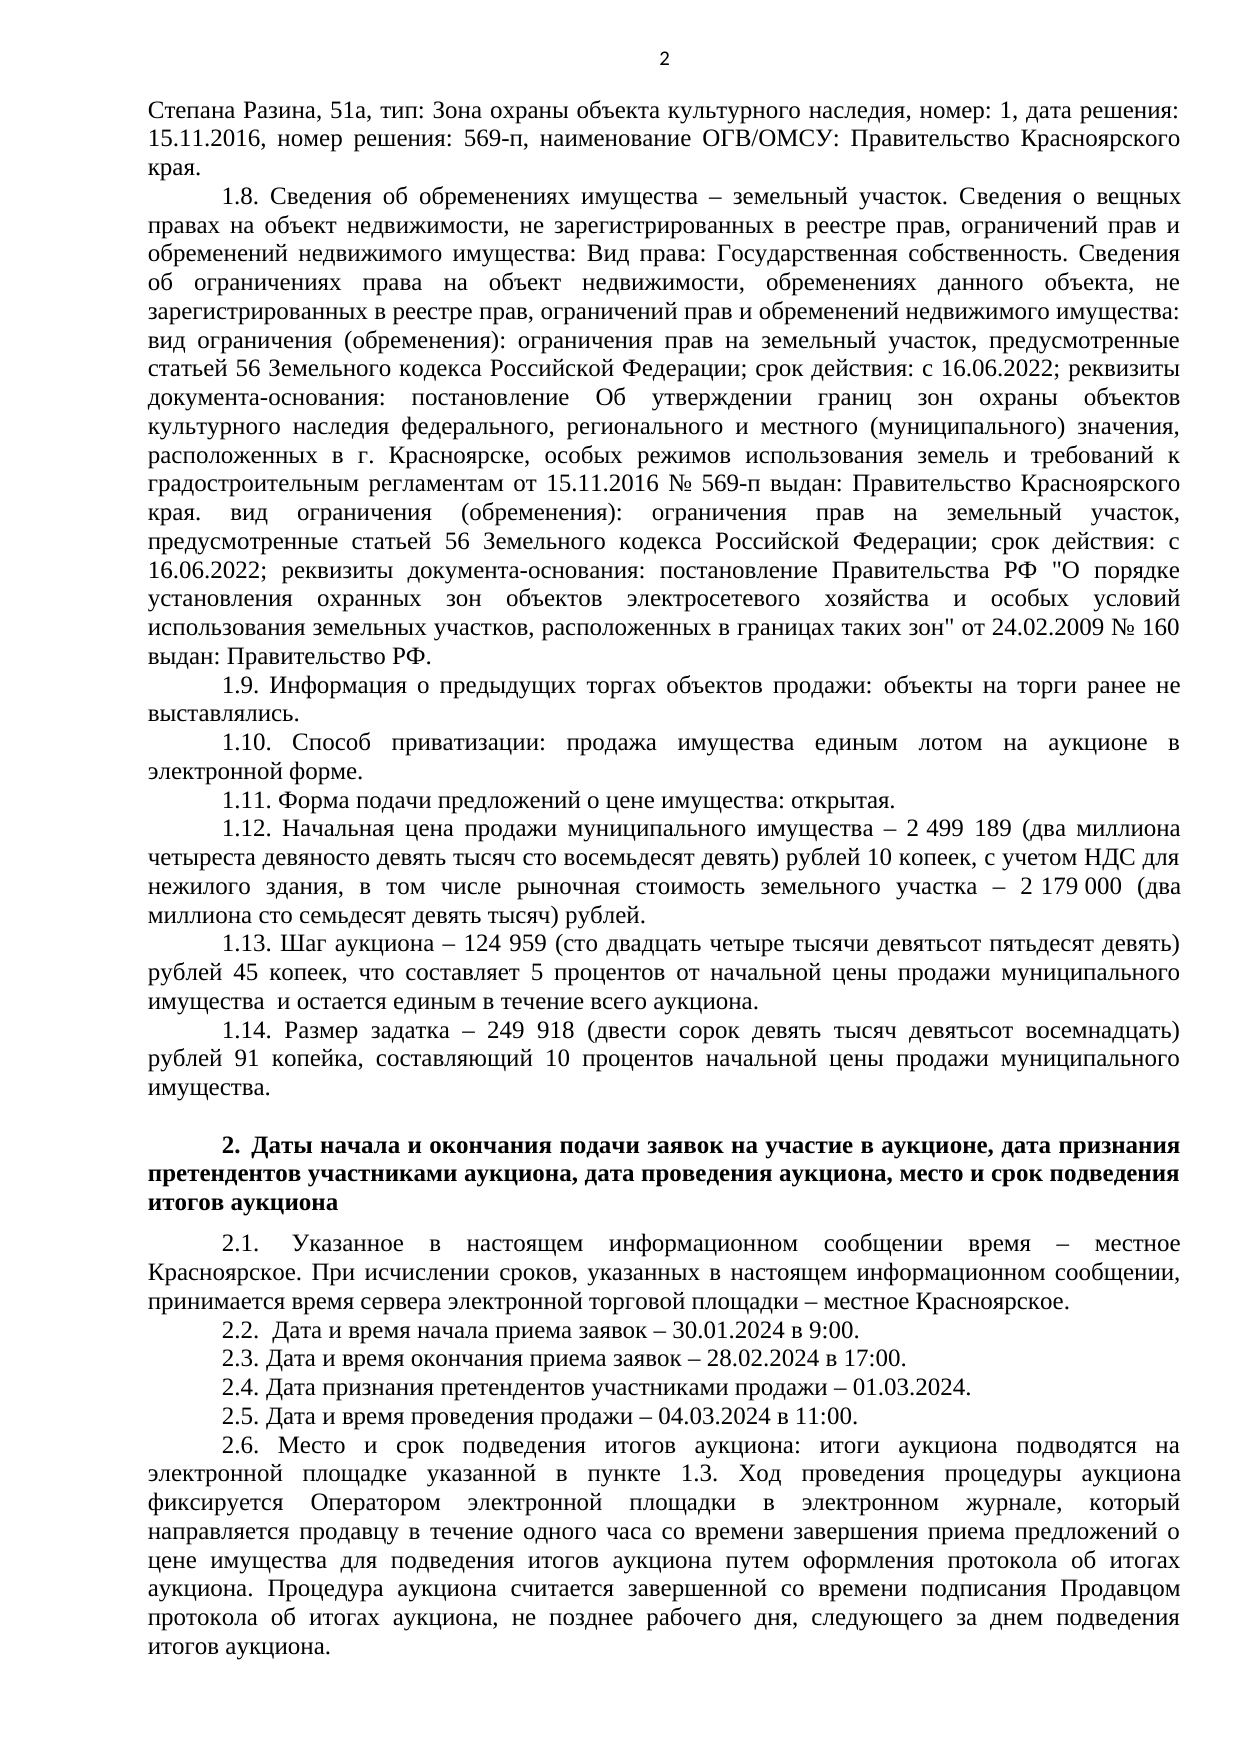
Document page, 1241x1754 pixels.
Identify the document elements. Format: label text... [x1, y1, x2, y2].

text 1.8. Сведения об обременениях имущества – земельный участок. Сведения о вещных правах на объект недвижимости, не зарегистрированных в реестре прав, ограничений прав и обременений недвижимого имущества: Вид права: Государственная собственность. Сведения об ограничениях права на объект недвижимости, обременениях данного объекта, не зарегистрированных в реестре прав, ограничений прав и обременений недвижимого имущества: вид ограничения (обременения): ограничения прав на земельный участок, предусмотренные статьей 56 Земельного кодекса Российской Федерации; срок действия: c 16.06.2022; реквизиты документа-основания: постановление Об утверждении границ зон охраны объектов культурного наследия федерального, регионального и местного (муниципального) значения, расположенных в г. Красноярске, особых режимов использования земель и требований к градостроительным регламентам от 15.11.2016 № 569-п выдан: Правительство Красноярского края. вид ограничения (обременения): ограничения прав на земельный участок, предусмотренные статьей 56 Земельного кодекса Российской Федерации; срок действия: c 16.06.2022; реквизиты документа-основания: постановление Правительства РФ "О порядке установления охранных зон объектов электросетевого хозяйства и особых условий использования земельных участков, расположенных в границах таких зон" от 24.02.2009 № 160 выдан: Правительство РФ. [148, 181, 1181, 670]
list Дата и время начала приема заявок – 30.01.2024 в 9:00. [222, 1315, 1181, 1343]
text 1.12. Начальная цена продажи муниципального имущества – 2 499 189 (два миллиона четыреста девяносто девять тысяч сто восемьдесят девять) рублей 10 копеек, с учетом НДС для нежилого здания, в том числе рыночная стоимость земельного участка – 2 179 000 (два миллиона сто семьдесят девять тысяч) рублей. [148, 813, 1181, 928]
list Дата и время проведения продажи – 04.03.2024 в 11:00. [222, 1401, 1181, 1430]
text 1.14. Размер задатка – 249 918 (двести сорок девять тысяч девятьсот восемнадцать) рублей 91 копейка, составляющий 10 процентов начальной цены продажи муниципального имущества. [148, 1015, 1181, 1101]
list Указанное в настоящем информационном сообщении время – местное Красноярское. При исчислении сроков, указанных в настоящем информационном сообщении, принимается время сервера электронной торговой площадки – местное Красноярское. [148, 1228, 1181, 1315]
text 1.11. Форма подачи предложений о цене имущества: открытая. [148, 785, 1181, 813]
text 1.9. Информация о предыдущих торгах объектов продажи: объекты на торги ранее не выставлялись. [148, 670, 1181, 727]
list Даты начала и окончания подачи заявок на участие в аукционе, дата признания претендентов участниками аукциона, дата проведения аукциона, место и срок подведения итогов аукциона [148, 1130, 1181, 1216]
text 1.10. Способ приватизации: продажа имущества единым лотом на аукционе в электронной форме. [148, 727, 1181, 785]
list Дата и время окончания приема заявок – 28.02.2024 в 17:00. [148, 1343, 1181, 1372]
text 2.6. Место и срок подведения итогов аукциона: итоги аукциона подводятся на электронной площадке указанной в пункте 1.3. Ход проведения процедуры аукциона фиксируется Оператором электронной площадки в электронном журнале, который направляется продавцу в течение одного часа со времени завершения приема предложений о цене имущества для подведения итогов аукциона путем оформления протокола об итогах аукциона. Процедура аукциона считается завершенной со времени подписания Продавцом протокола об итогах аукциона, не позднее рабочего дня, следующего за днем подведения итогов аукциона. [148, 1430, 1181, 1660]
list Дата признания претендентов участниками продажи – 01.03.2024. [148, 1372, 1181, 1401]
text 1.13. Шаг аукциона – 124 959 (сто двадцать четыре тысячи девятьсот пятьдесят девять) рублей 45 копеек, что составляет 5 процентов от начальной цены продажи муниципального имущества и остается единым в течение всего аукциона. [148, 928, 1181, 1015]
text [148, 95, 1181, 181]
